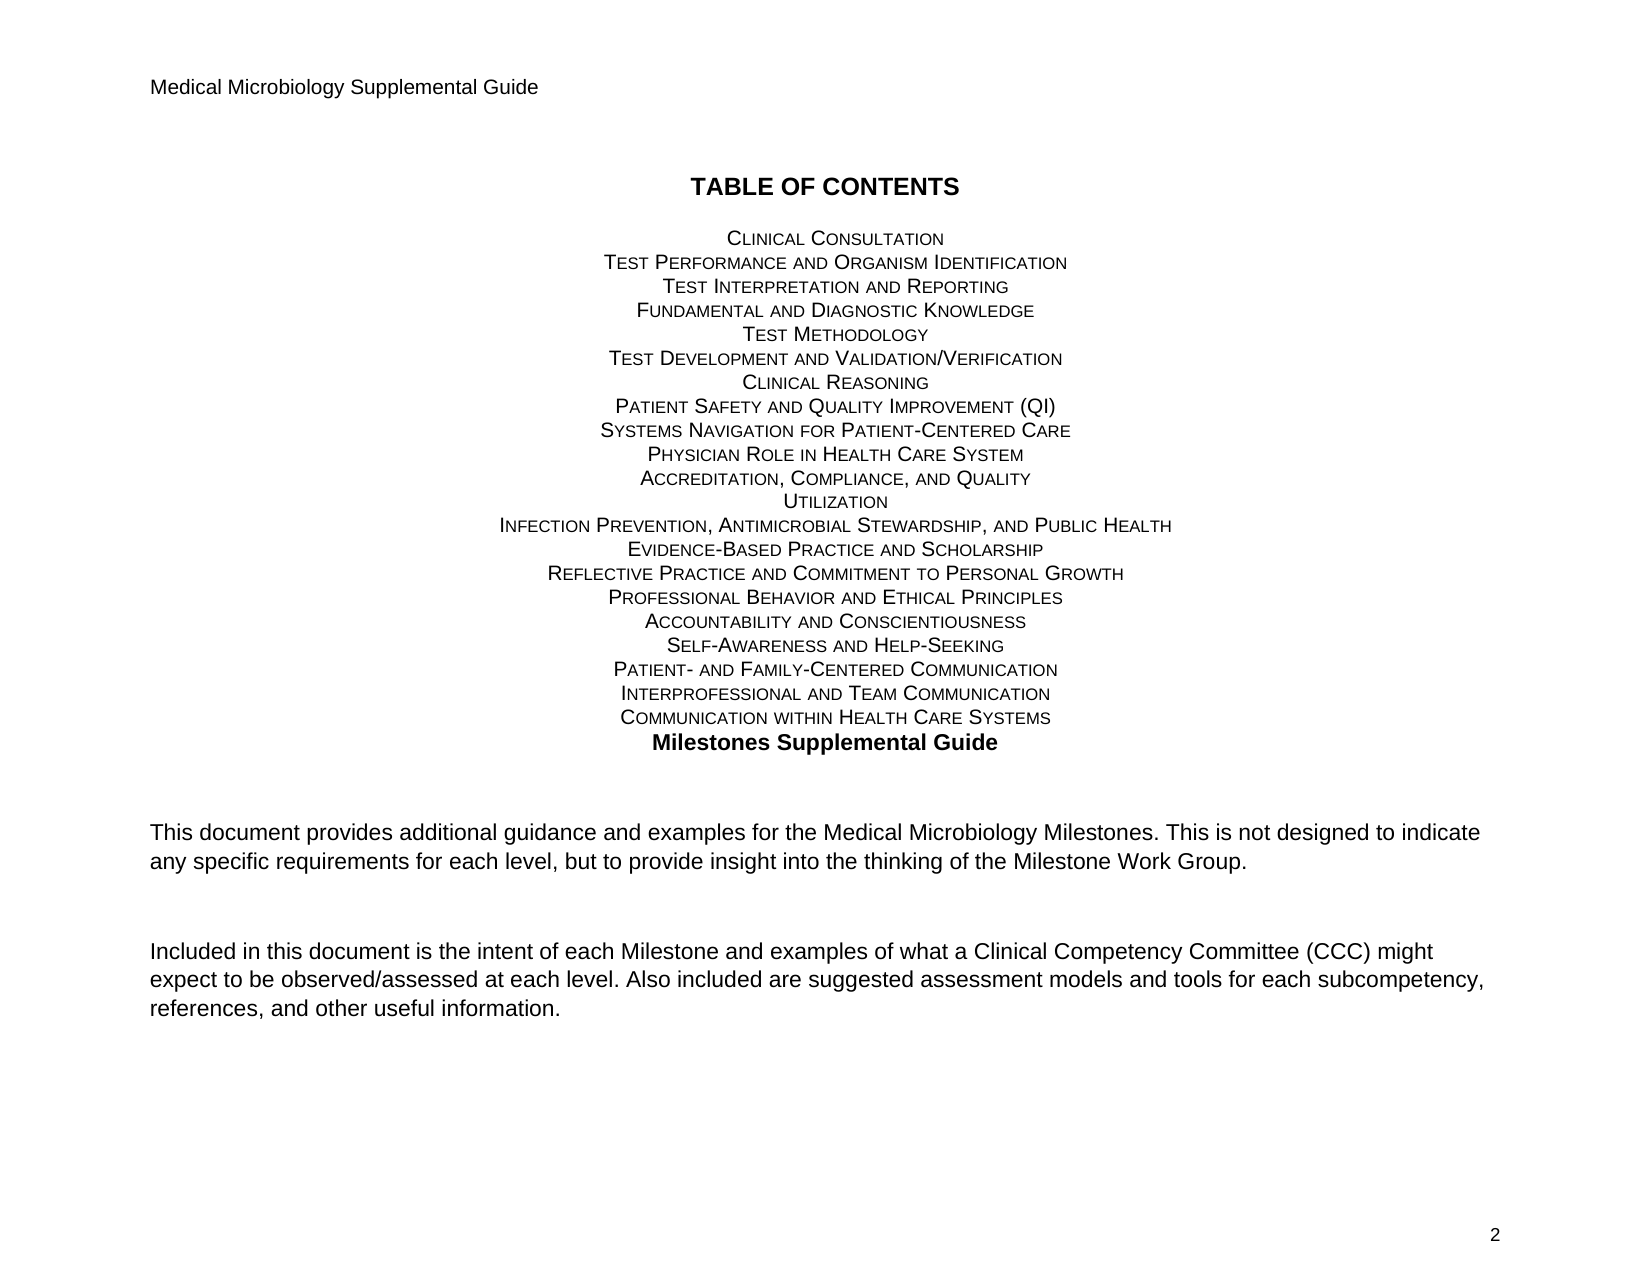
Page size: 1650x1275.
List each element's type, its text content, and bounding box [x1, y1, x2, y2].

text Systems Navigation for Patient-Centered Care 17 [171, 417, 1500, 441]
text Accountability and Conscientiousness 35 [171, 609, 1500, 633]
text Accreditation, Compliance, and Quality 22 [171, 465, 1500, 489]
text Communication within Health Care Systems 42 [171, 705, 1500, 729]
text Reflective Practice and Commitment to Personal Growth 29 [171, 561, 1500, 585]
text Physician Role in Health Care System 20 [171, 441, 1500, 465]
text Patient- and Family-Centered Communication 38 [171, 657, 1500, 681]
text Clinical Consultation 4 [171, 226, 1500, 250]
text Infection Prevention, Antimicrobial Stewardship, and Public Health 25 [171, 513, 1500, 537]
text Evidence-Based Practice and Scholarship 27 [171, 537, 1500, 561]
text Patient Safety and Quality Improvement (QI) 15 [171, 393, 1500, 417]
text Interprofessional and Team Communication 40 [171, 681, 1500, 705]
text Test Interpretation and Reporting 7 [171, 274, 1500, 298]
text Test Methodology 11 [171, 322, 1500, 346]
text Test Performance and Organism Identification 6 [171, 250, 1500, 274]
text Test Development and Validation/Verification 12 [171, 346, 1500, 369]
text Self-Awareness and Help-Seeking 36 [171, 633, 1500, 657]
text Fundamental and Diagnostic Knowledge 8 [171, 298, 1500, 322]
text Utilization 24 [171, 489, 1500, 513]
text TABLE OF CONTENTS [150, 172, 1500, 201]
text Milestones Supplemental Guide [150, 729, 1500, 755]
text Professional Behavior and Ethical Principles 32 [171, 585, 1500, 609]
text This document provides additional guidance and examples for the Medical Microbiology Milestones. This is not designed to indicate any specific requirements for each level, but to provide insight into the thinking of the Milestone Work Group. [149, 819, 1500, 874]
text Clinical Reasoning 13 [171, 369, 1500, 393]
text Included in this document is the intent of each Milestone and examples of what a Clinical Competency Committee (CCC) might expect to be observed/assessed at each level. Also included are suggested assessment models and tools for each subcompetency, references, and other useful information. [149, 938, 1500, 1021]
